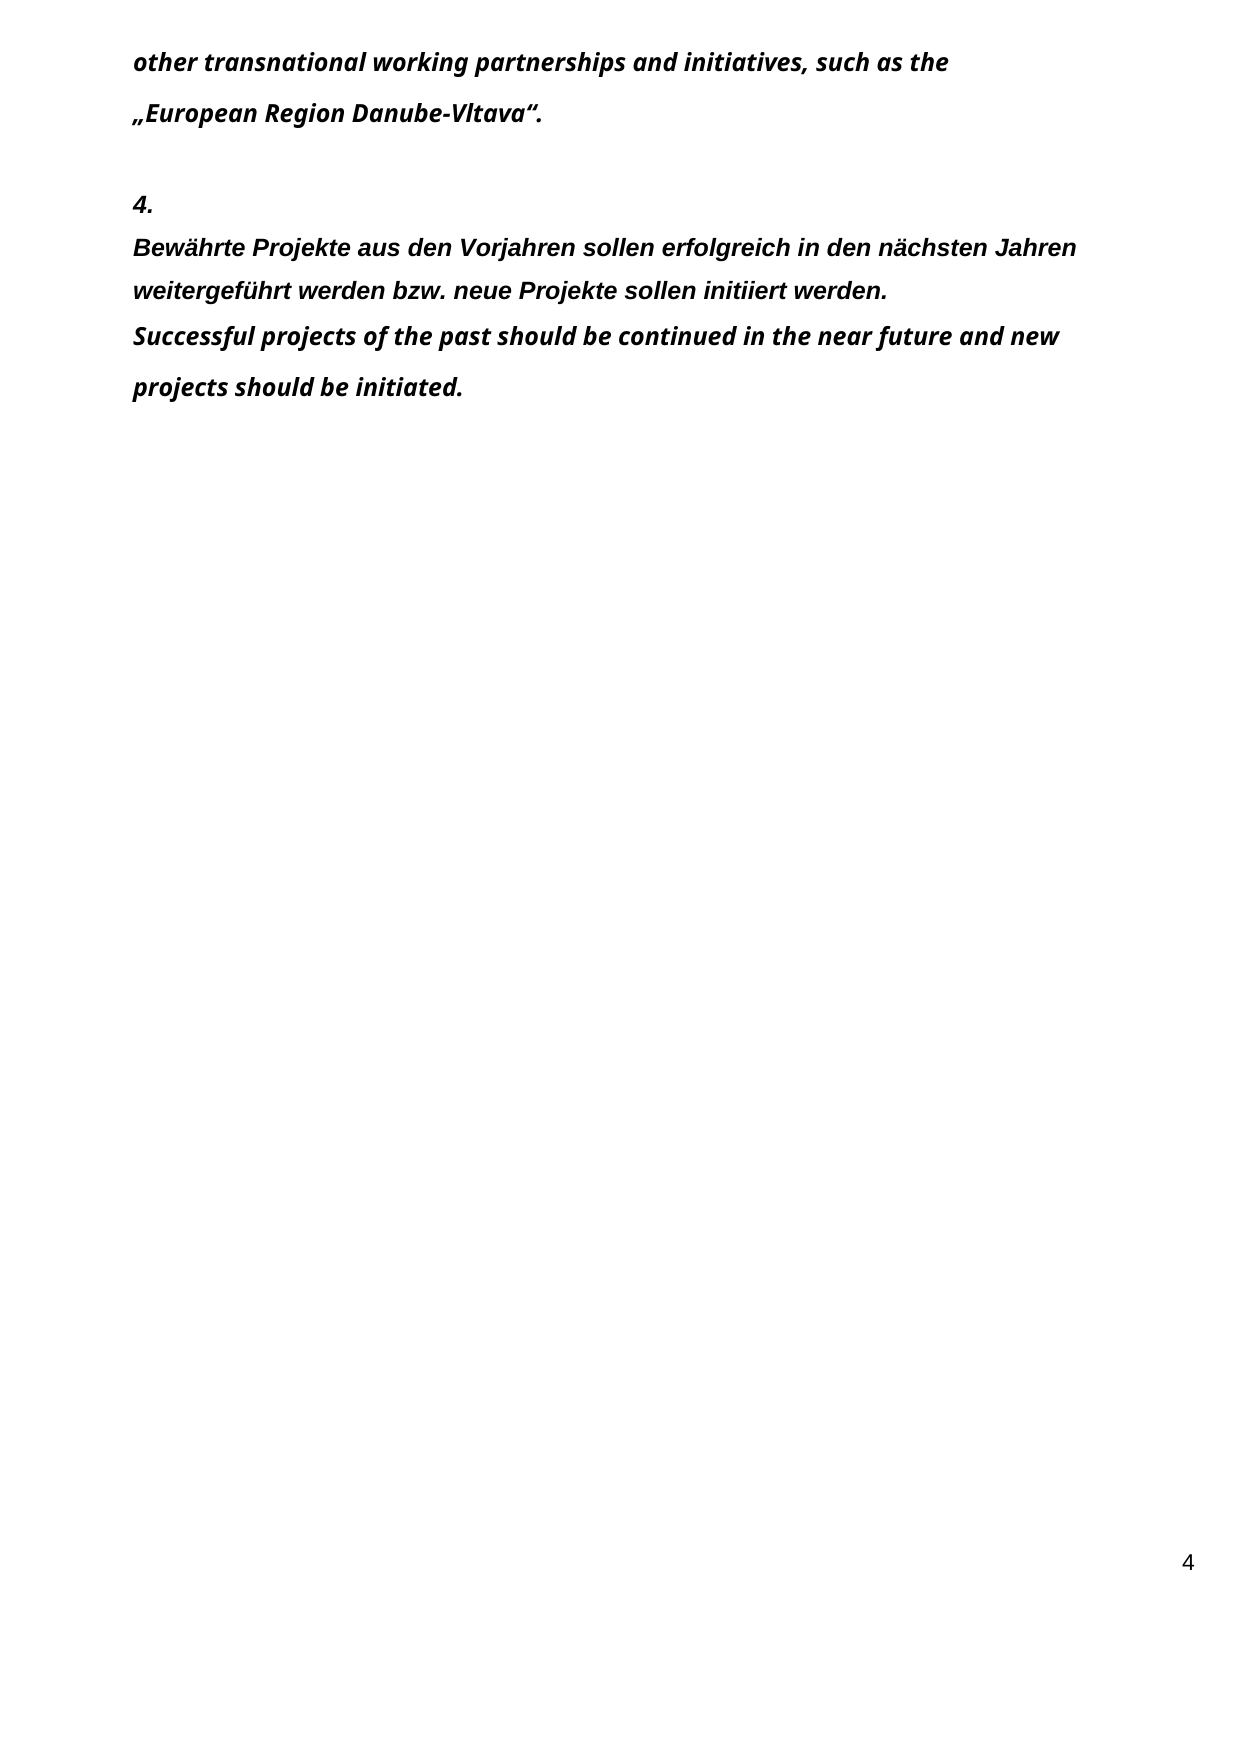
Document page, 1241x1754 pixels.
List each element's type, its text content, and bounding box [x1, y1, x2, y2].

text Bewährte Projekte aus den Vorjahren sollen erfolgreich in den nächsten Jahren weitergeführt werden bzw. neue Projekte sollen initiiert werden. [133, 233, 1078, 304]
text Successful projects of the past should be continued in the near future and new projects should be initiated. [133, 319, 1078, 404]
text 4. [133, 189, 1078, 218]
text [133, 44, 1078, 129]
